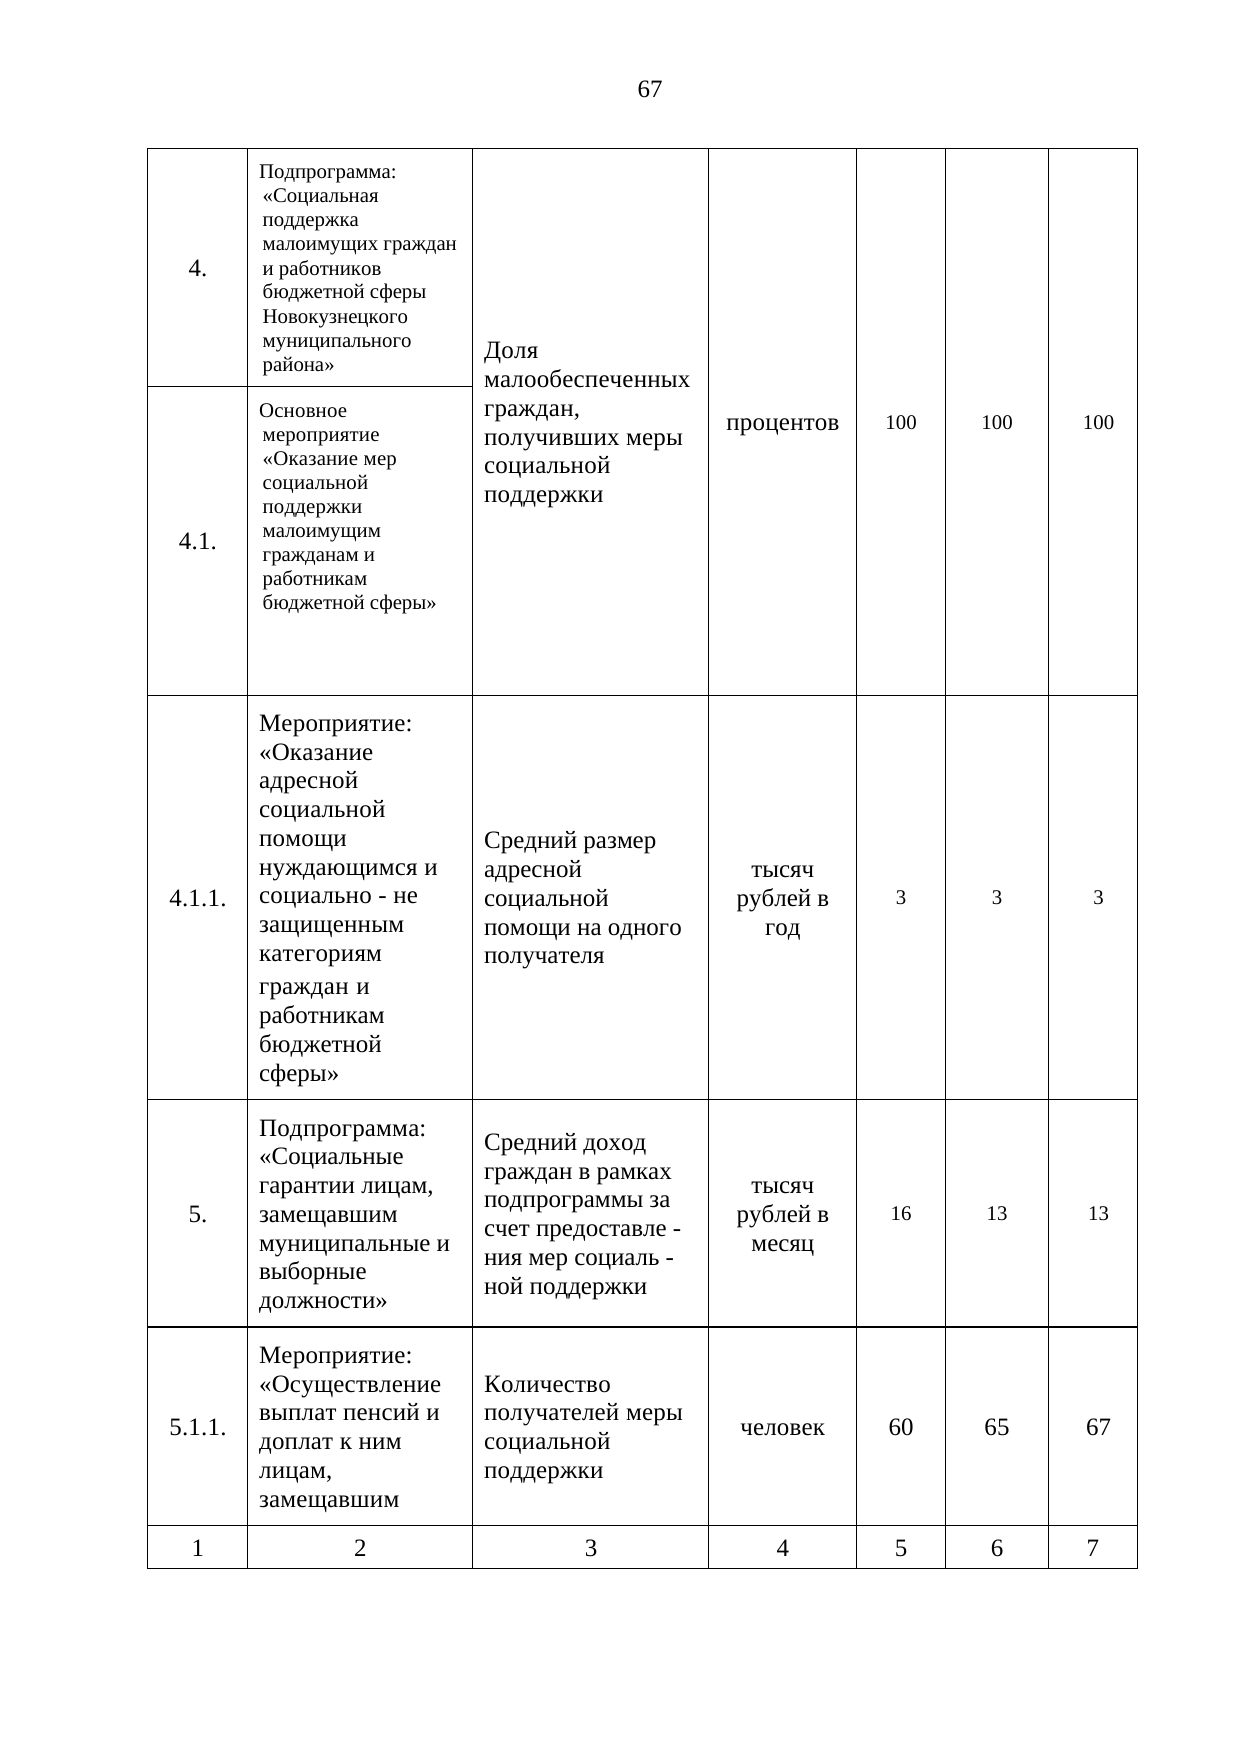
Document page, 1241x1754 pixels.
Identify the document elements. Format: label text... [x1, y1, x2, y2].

table_cell 3 [473, 1526, 708, 1568]
table_cell Доля малообеспеченных граждан, получивших меры социальной поддержки [473, 149, 708, 694]
table_cell Подпрограмма: «Социальная поддержка малоимущих граждан и работников бюджетной сферы Новокузнецкого муниципального района» [248, 149, 472, 386]
table_cell человек [709, 1328, 856, 1525]
table_cell 4.1.1. [148, 696, 247, 1099]
table_cell 5. [148, 1100, 247, 1326]
table_cell Средний размер адресной социальной помощи на одного получателя [473, 696, 708, 1099]
table_cell Мероприятие: «Оказание адресной социальной помощи нуждающимся и социально - не защищенным категориям граждан и работникам бюджетной сферы» [248, 696, 472, 1099]
table_cell 3 [946, 696, 1048, 1099]
table_cell Мероприятие: «Осуществление выплат пенсий и доплат к ним лицам, замещавшим [248, 1328, 472, 1525]
table_cell 5 [857, 1526, 945, 1568]
table_cell Количество получателей меры социальной поддержки [473, 1328, 708, 1525]
table_cell 5.1.1. [148, 1328, 247, 1525]
table_cell Средний доход граждан в рамках подпрограммы за счет предоставле -ния мер социаль -ной поддержки [473, 1100, 708, 1326]
table_cell процентов [709, 149, 856, 694]
table_cell 13 [1049, 1100, 1137, 1326]
table_cell 67 [1049, 1328, 1137, 1525]
table_cell 6 [946, 1526, 1048, 1568]
table_cell тысяч рублей в месяц [709, 1100, 856, 1326]
table_cell тысяч рублей в год [709, 696, 856, 1099]
table_cell 1 [148, 1526, 247, 1568]
table_cell 4 [709, 1526, 856, 1568]
table_cell 2 [248, 1526, 472, 1568]
table_cell 100 [946, 149, 1048, 694]
table_cell 100 [1049, 149, 1137, 694]
table_cell 3 [857, 696, 945, 1099]
table_cell 13 [946, 1100, 1048, 1326]
table_cell 4. [148, 149, 247, 386]
table_cell 3 [1049, 696, 1137, 1099]
table_cell Подпрограмма: «Социальные гарантии лицам, замещавшим муниципальные и выборные должности» [248, 1100, 472, 1326]
table_cell 60 [857, 1328, 945, 1525]
table_cell 7 [1049, 1526, 1137, 1568]
table_cell 65 [946, 1328, 1048, 1525]
table_cell Основное мероприятие «Оказание мер социальной поддержки малоимущим гражданам и работникам бюджетной сферы» [248, 387, 472, 694]
table_cell 100 [857, 149, 945, 694]
table_cell 16 [857, 1100, 945, 1326]
table_cell 4.1. [148, 387, 247, 694]
